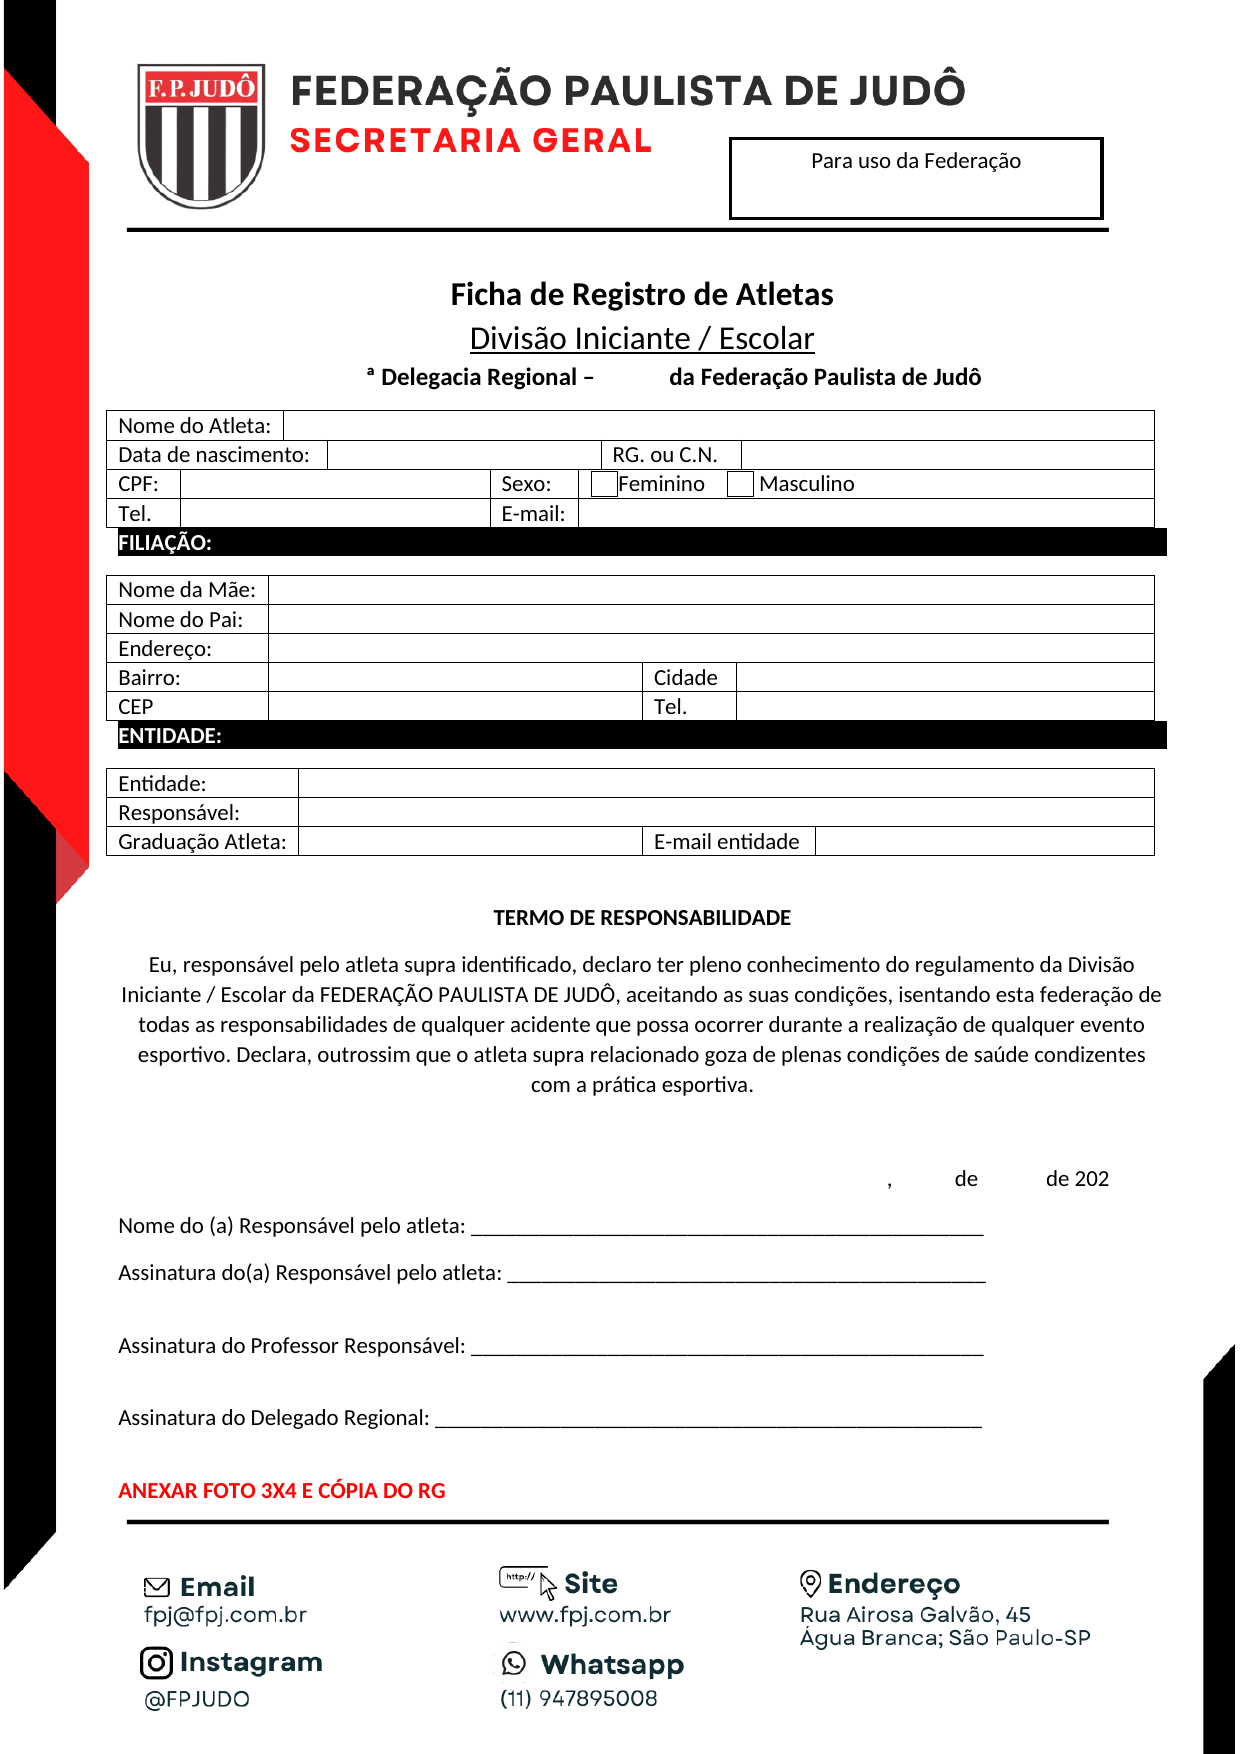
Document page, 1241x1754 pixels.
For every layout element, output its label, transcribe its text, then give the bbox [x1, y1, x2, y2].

table_cell Graduação Atleta: [107, 827, 298, 855]
table_cell CPF: [107, 470, 180, 498]
table_cell Nome do Pai: [107, 605, 268, 633]
table_header Nome do Atleta: [107, 411, 283, 439]
table_cell CEP [107, 692, 268, 720]
text Ficha de Registro de Atletas [118, 273, 1167, 314]
table_cell [181, 470, 490, 498]
table_header Nome da Mãe: [107, 576, 268, 604]
table_cell [299, 827, 642, 855]
table_cell Data de nascimento: [107, 441, 327, 468]
text Divisão Iniciante / Escolar [118, 317, 1167, 358]
text TERMO DE RESPONSABILIDADE [118, 903, 1167, 931]
table_cell [181, 499, 490, 527]
table_cell Responsável: [107, 798, 298, 826]
table_header [269, 576, 1154, 604]
table_header [284, 411, 1154, 439]
table_cell [269, 692, 642, 720]
table_header [299, 769, 1154, 797]
table_cell [269, 605, 1154, 633]
text ANEXAR FOTO 3X4 E CÓPIA DO RG [118, 1476, 1167, 1504]
table_cell [269, 634, 1154, 662]
table_cell [737, 663, 1154, 691]
table_cell [269, 663, 642, 691]
text Nome do (a) Responsável pelo atleta: _____________________________________________ [118, 1211, 1167, 1239]
text Eu, responsável pelo atleta supra identificado, declaro ter pleno conhecimento do regulamento da Divisão Iniciante / Escolar da FEDERAÇÃO PAULISTA DE JUDÔ, aceitando as suas condições, isentando esta federação de todas as responsabilidades de qualquer acidente que possa ocorrer durante a realização de qualquer evento esportivo. Declara, outrossim que o atleta supra relacionado goza de plenas condições de saúde condizentes com a prática esportiva. [118, 950, 1167, 1099]
table_cell RG. ou C.N. [602, 441, 741, 468]
table_cell Tel. [107, 499, 180, 527]
text ENTIDADE: [118, 721, 1167, 749]
table_cell Sexo: [491, 470, 578, 498]
table_cell Cidade [643, 663, 736, 691]
table_cell [328, 441, 601, 468]
text ª Delegacia Regional – da Federação Paulista de Judô [118, 361, 1167, 391]
picture [3, 0, 1235, 1754]
table_cell [579, 499, 1154, 527]
table_cell E-mail: [491, 499, 578, 527]
table_cell [299, 798, 1154, 826]
text FILIAÇÃO: [118, 528, 1167, 556]
text , de de 202 [118, 1164, 1167, 1192]
table_cell [816, 827, 1154, 855]
table_cell Tel. [643, 692, 736, 720]
table_header Entidade: [107, 769, 298, 797]
table_cell Bairro: [107, 663, 268, 691]
text Assinatura do(a) Responsável pelo atleta: __________________________________________ [118, 1258, 1167, 1286]
text Assinatura do Delegado Regional: ________________________________________________ [118, 1403, 1167, 1432]
table_cell Feminino Masculino [579, 470, 1154, 498]
table_cell [742, 441, 1154, 468]
table_cell [737, 692, 1154, 720]
table_cell E-mail entidade [643, 827, 815, 855]
text Assinatura do Professor Responsável: _____________________________________________ [118, 1331, 1167, 1359]
table_cell Endereço: [107, 634, 268, 662]
